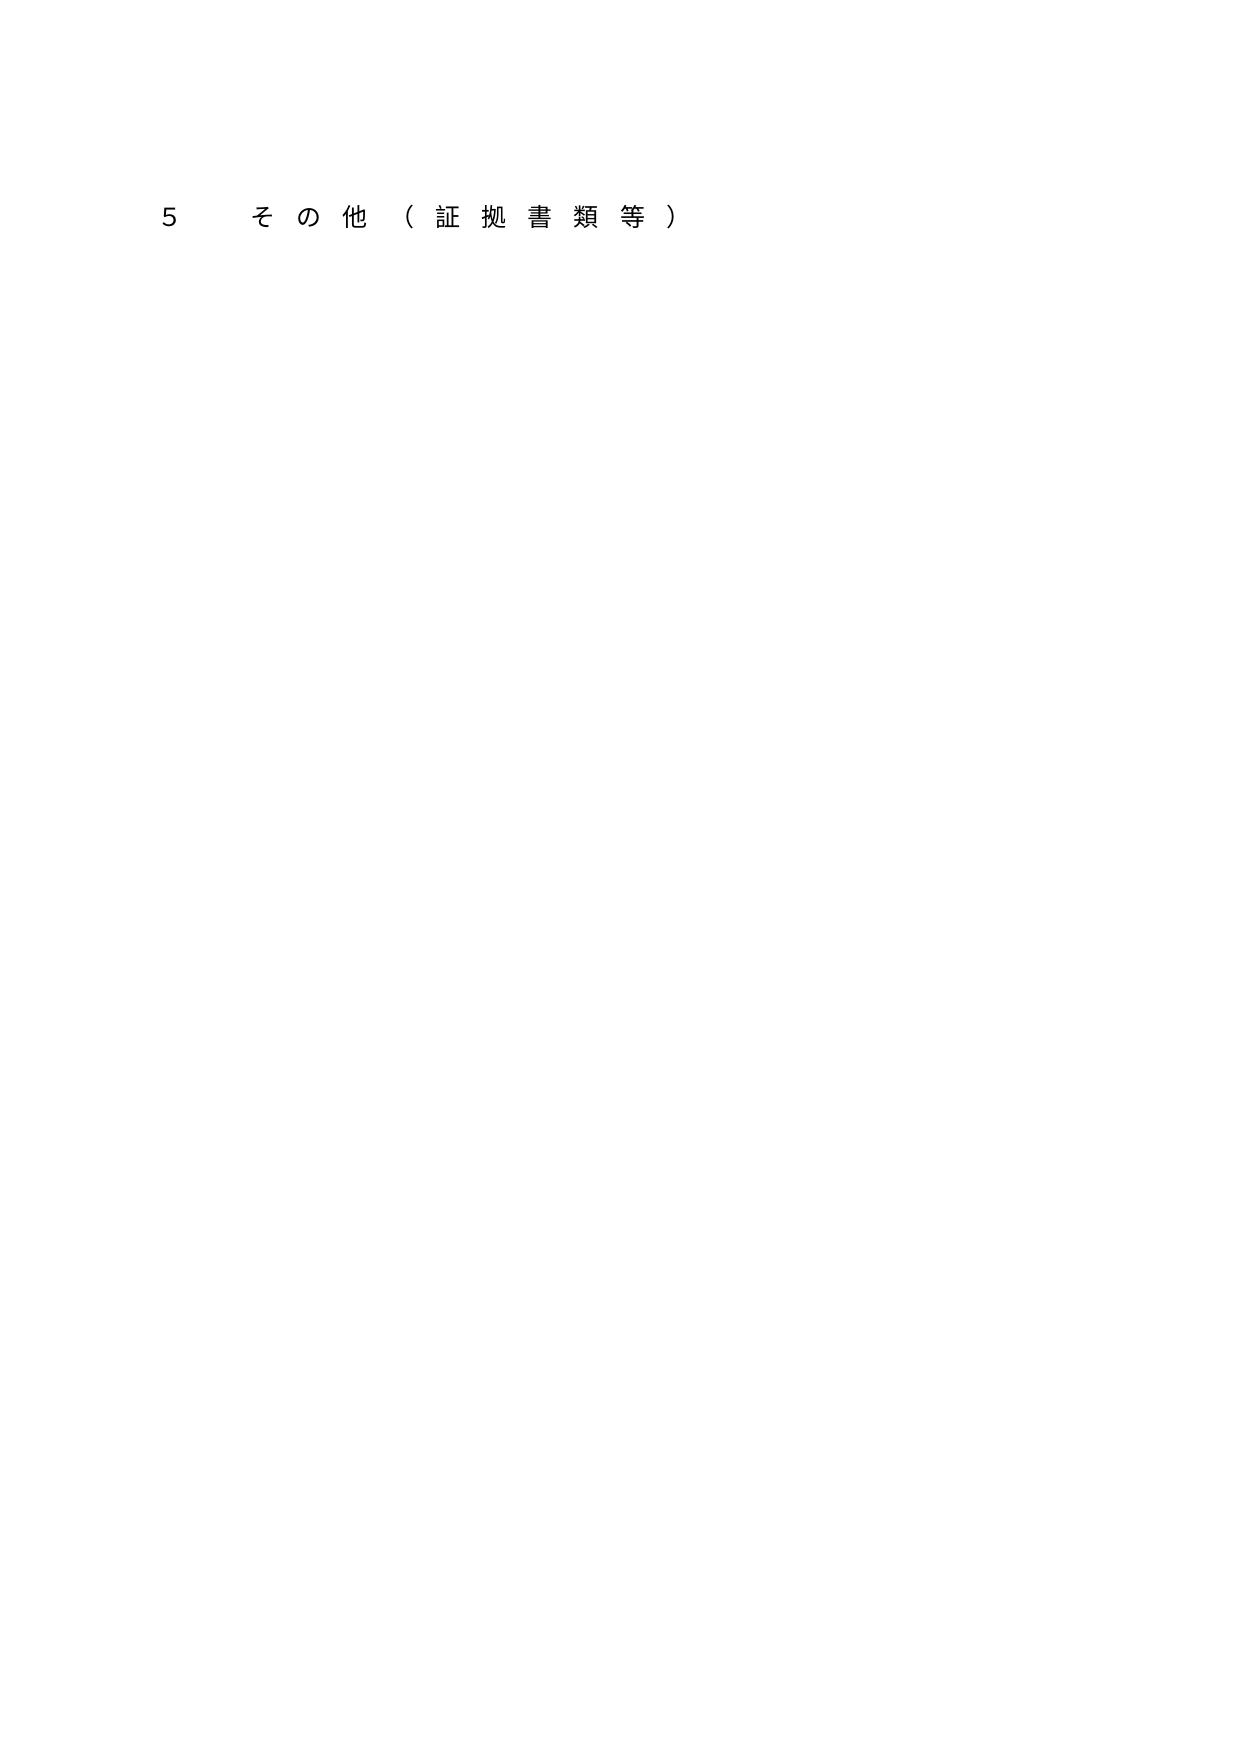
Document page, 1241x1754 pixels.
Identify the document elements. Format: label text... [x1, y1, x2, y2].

text ５ その他（証拠書類等） [158, 196, 1083, 235]
